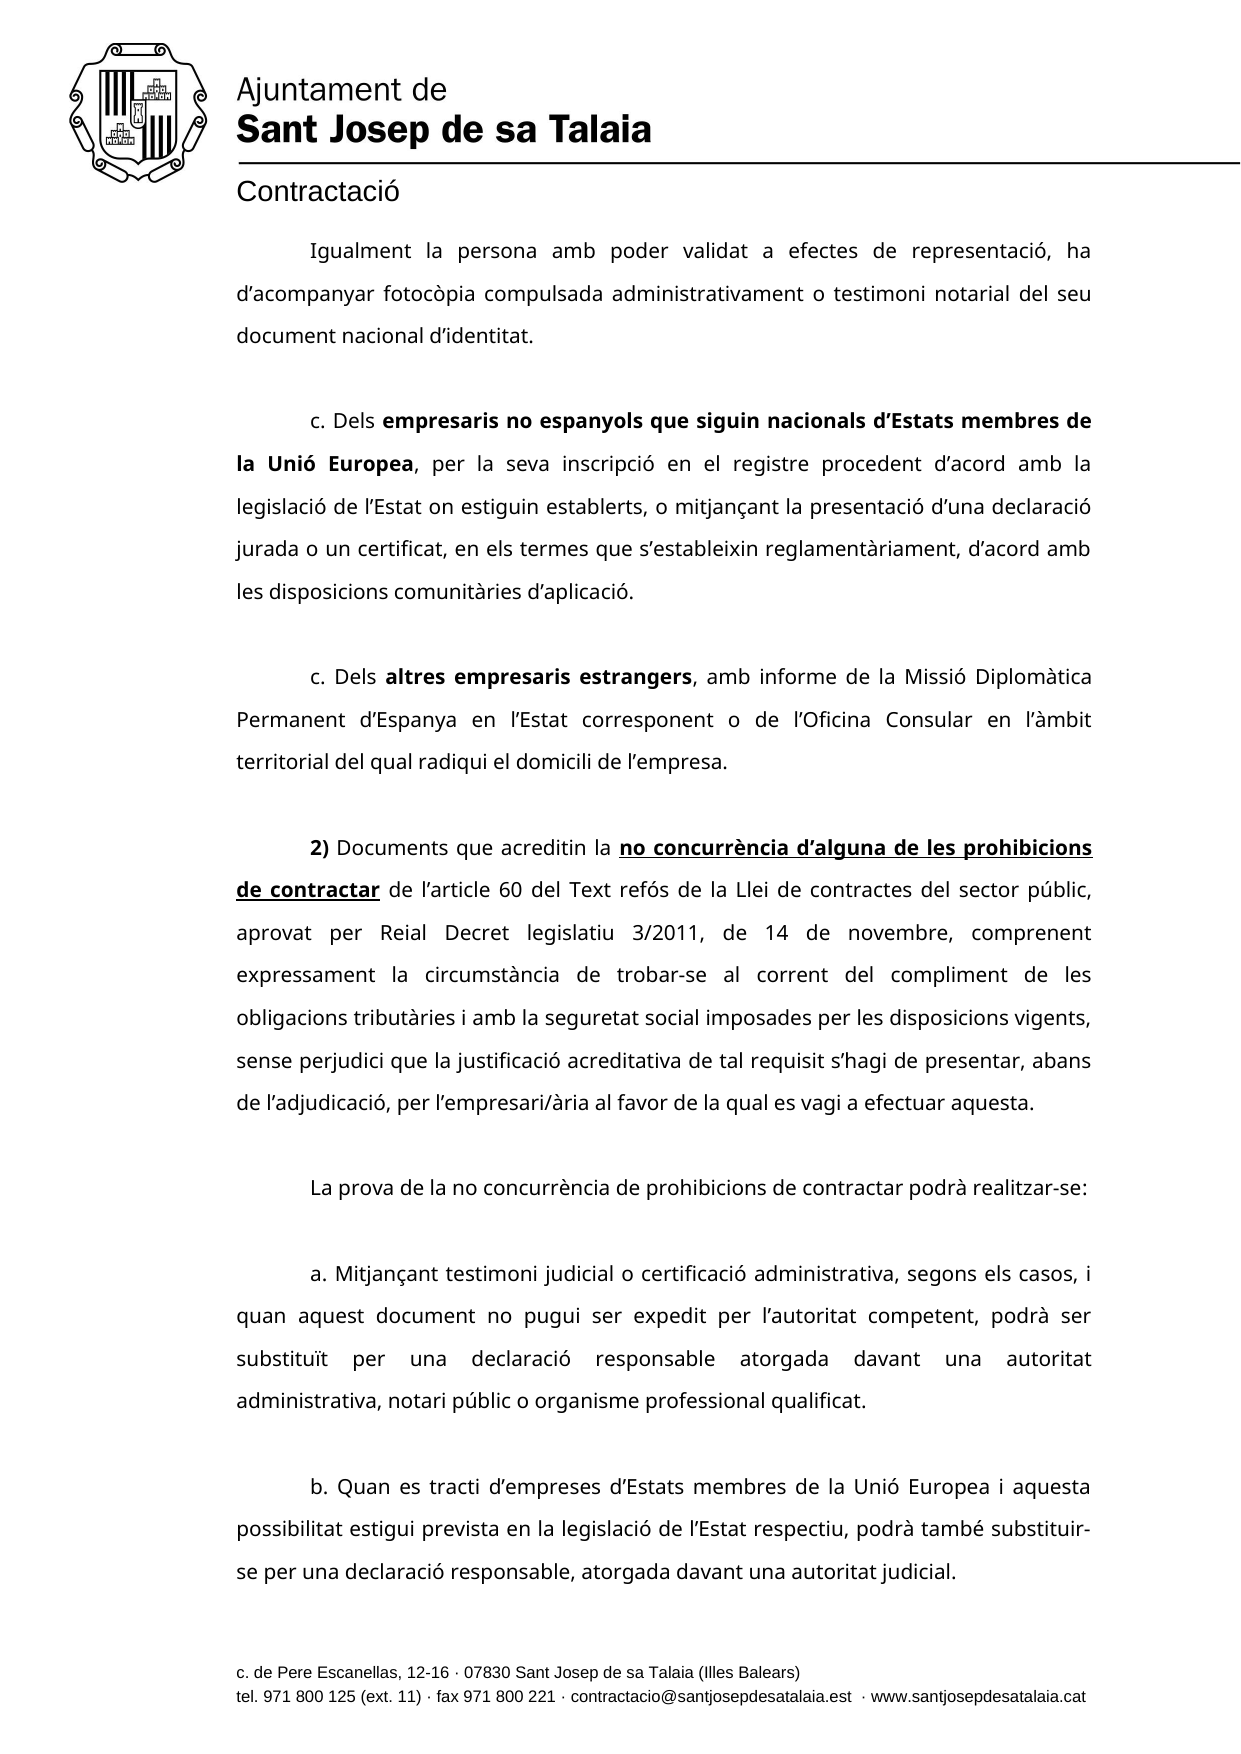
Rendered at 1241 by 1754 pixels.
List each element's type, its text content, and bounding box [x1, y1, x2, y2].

text Igualment la persona amb poder validat a efectes de representació, ha d’acompanyar fotocòpia compulsada administrativament o testimoni notarial del seu document nacional d’identitat. [236, 236, 1092, 350]
text a. Mitjançant testimoni judicial o certificació administrativa, segons els casos, i quan aquest document no pugui ser expedit per l’autoritat competent, podrà ser substituït per una declaració responsable atorgada davant una autoritat administrativa, notari públic o organisme professional qualificat. [236, 1259, 1092, 1415]
picture [69, 43, 1241, 183]
text 2) Documents que acreditin la no concurrència d’alguna de les prohibicions de contractar de l’article 60 del Text refós de de contractes del sector públic, aprovat per Reial Decret legislatiu 3/2011, de 14 de novembre, comprenent expressament la circumstància de trobar-se al corrent del compliment de les obligacions tributàries i amb la seguretat social imposades per les disposicions vigents, sense perjudici que la justificació acreditativa de tal requisit s’hagi de presentar, abans de l’adjudicació, per l’empresari/ària al favor de la qual es vagi a efectuar aquesta. [236, 833, 1092, 1117]
text La prova de la no concurrència de prohibicions de contractar podrà realitzar-se: [236, 1173, 1092, 1202]
text c. Dels empresaris no espanyols que siguin nacionals d’Estats membres de , per la seva inscripció en el registre procedent d’acord amb la legislació de l’Estat on estiguin establerts, o mitjançant la presentació d’una declaració jurada o un certificat, en els termes que s’estableixin reglamentàriament, d’acord amb les disposicions comunitàries d’aplicació. [236, 407, 1092, 606]
text b. Quan es tracti d’empreses d’Estats membres de i aquesta possibilitat estigui prevista en la legislació de l’Estat respectiu, podrà també substituir-se per una declaració responsable, atorgada davant una autoritat judicial. [236, 1472, 1092, 1585]
text c. Dels altres empresaris estrangers, amb informe de Permanent d’Espanya en l’Estat corresponent o de l’Oficina Consular en l’àmbit territorial del qual radiqui el domicili de l’empresa. [236, 662, 1092, 776]
